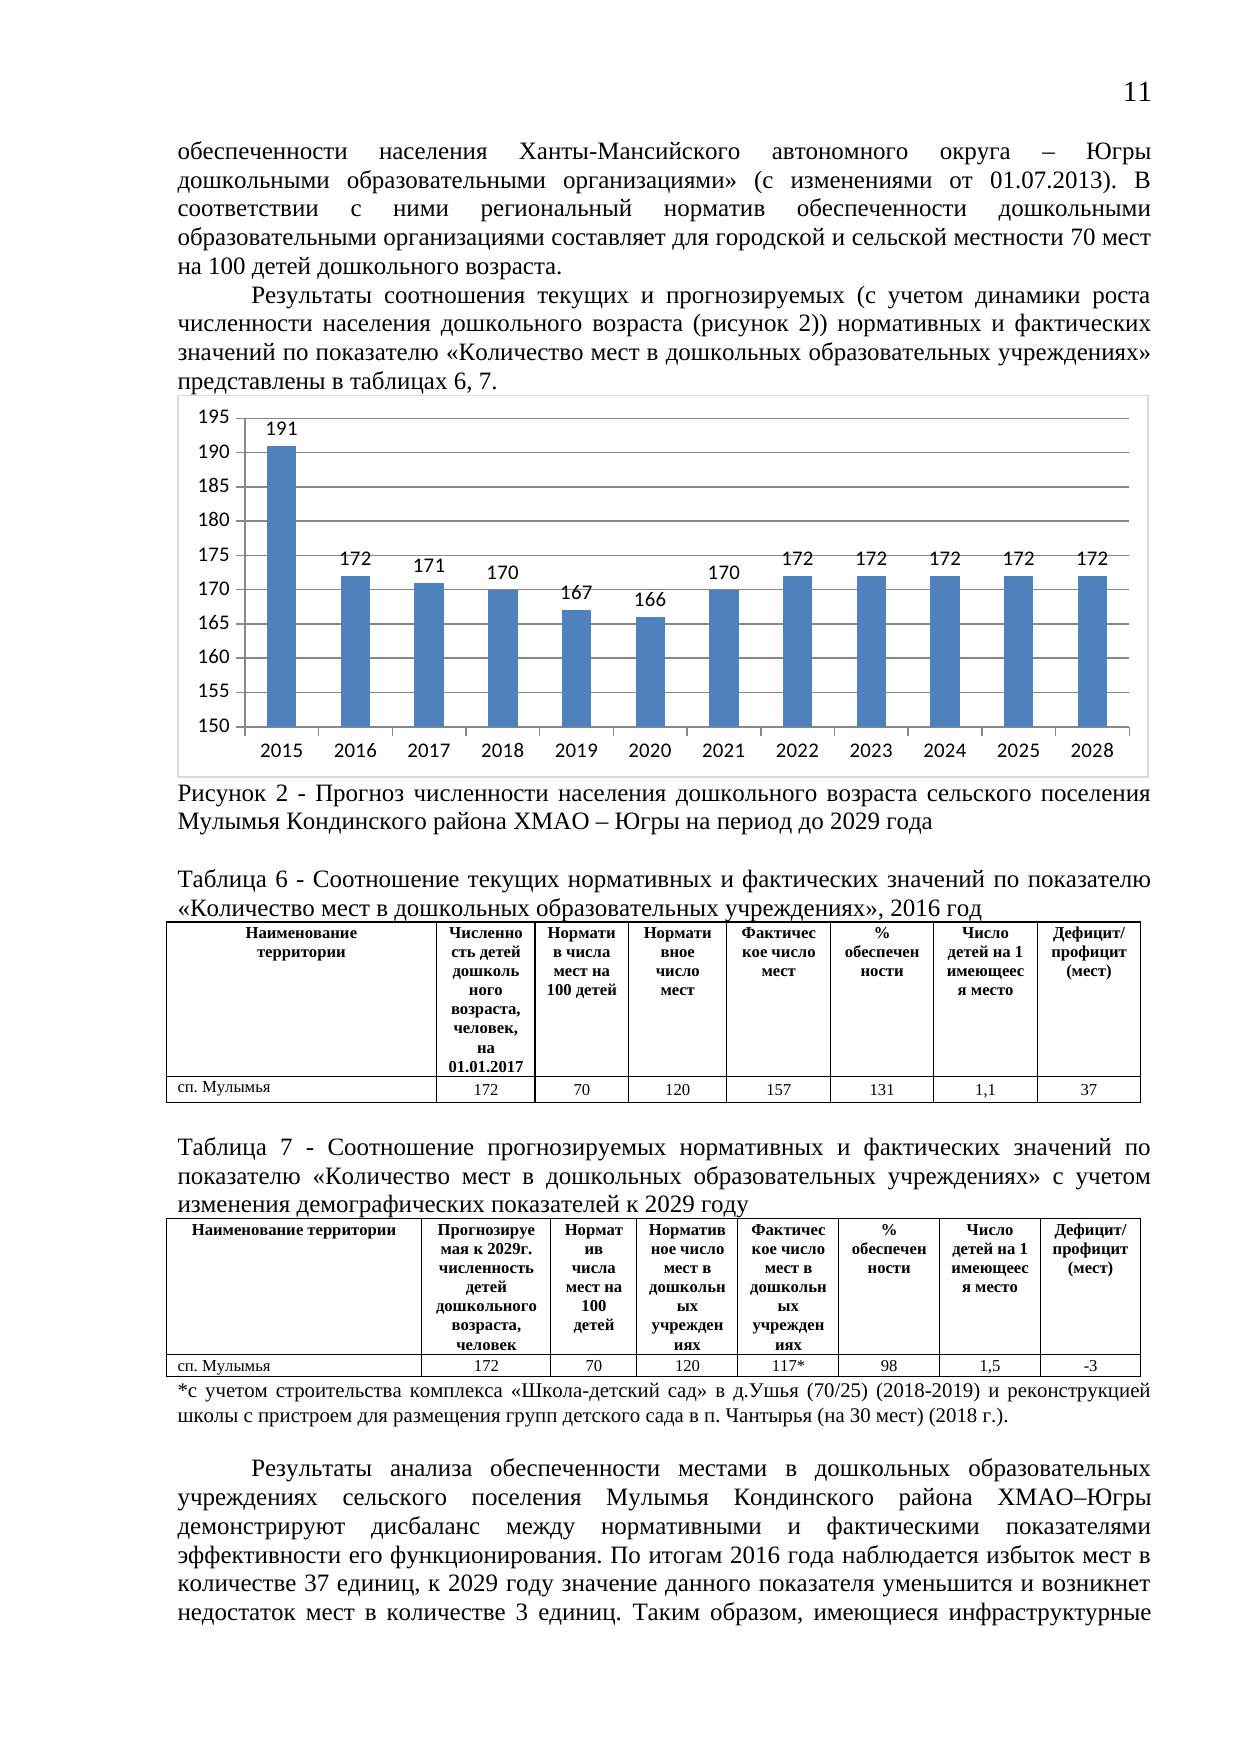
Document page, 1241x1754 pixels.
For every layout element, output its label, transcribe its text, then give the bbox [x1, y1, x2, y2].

text Рисунок 2 - Прогноз численности населения дошкольного возраста сельского поселения Мулымья Кондинского района ХМАО – Югры на период до 2029 года [177, 778, 1152, 835]
table_cell 70 [536, 1077, 628, 1102]
table_header Наименование территории [167, 1219, 421, 1353]
table_header Численность детей дошкольного возраста, человек, на 01.01.2017 [437, 923, 534, 1076]
text Результаты соотношения текущих и прогнозируемых (с учетом динамики роста численности населения дошкольного возраста (рисунок 2)) нормативных и фактических значений по показателю «Количество мест в дошкольных образовательных учреждениях» представлены в таблицах 6, 7. [177, 280, 1152, 395]
table_cell 117* [738, 1355, 838, 1376]
table_header Фактическое число мест [727, 923, 830, 1076]
table_header Наименование территории [167, 923, 436, 1076]
table_cell 1,5 [940, 1355, 1040, 1376]
text Таблица 6 - Соотношение текущих нормативных и фактических значений по показателю «Количество мест в дошкольных образовательных учреждениях», 2016 год [177, 864, 1152, 921]
table_cell 1,1 [934, 1077, 1037, 1102]
table_cell сп. Мулымья [167, 1077, 436, 1102]
table_cell сп. Мулымья [167, 1355, 421, 1376]
table_cell 172 [437, 1077, 534, 1102]
table_header Прогнозируемая к 2029г. численность детей дошкольного возраста, человек [422, 1219, 550, 1353]
table_cell -3 [1041, 1355, 1140, 1376]
table_header Норматив числа мест на 100 детей [551, 1219, 636, 1353]
table_header Норматив числа мест на 100 детей [536, 923, 628, 1076]
table_header Дефицит/ профицит (мест) [1041, 1219, 1140, 1353]
table_cell 131 [831, 1077, 933, 1102]
text *с учетом строительства комплекса «Школа-детский сад» в д.Ушья (70/25) (2018-2019) и реконструкцией школы с пристроем для размещения групп детского сада в п. Чантырья (на 30 мест) (2018 г.). [177, 1377, 1152, 1427]
table_cell 120 [629, 1077, 726, 1102]
table_header Нормативное число мест в дошкольных учреждениях [637, 1219, 737, 1353]
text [177, 1453, 1152, 1626]
table_header Фактическое число мест в дошкольных учреждениях [738, 1219, 838, 1353]
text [177, 136, 1152, 280]
table_cell 37 [1038, 1077, 1140, 1102]
table_header Число детей на 1 имеющееся место [940, 1219, 1040, 1353]
table_cell 98 [839, 1355, 939, 1376]
table_header Дефицит/ профицит (мест) [1038, 923, 1140, 1076]
table_cell 172 [422, 1355, 550, 1376]
text Таблица 7 - Соотношение прогнозируемых нормативных и фактических значений по показателю «Количество мест в дошкольных образовательных учреждениях» с учетом изменения демографических показателей к 2029 году [177, 1132, 1152, 1218]
table_header Нормативное число мест [629, 923, 726, 1076]
table_header % обеспеченности [831, 923, 933, 1076]
table_cell 70 [551, 1355, 636, 1376]
table_cell 120 [637, 1355, 737, 1376]
table_cell 157 [727, 1077, 830, 1102]
table_header % обеспеченности [839, 1219, 939, 1353]
table_header Число детей на 1 имеющееся место [934, 923, 1037, 1076]
